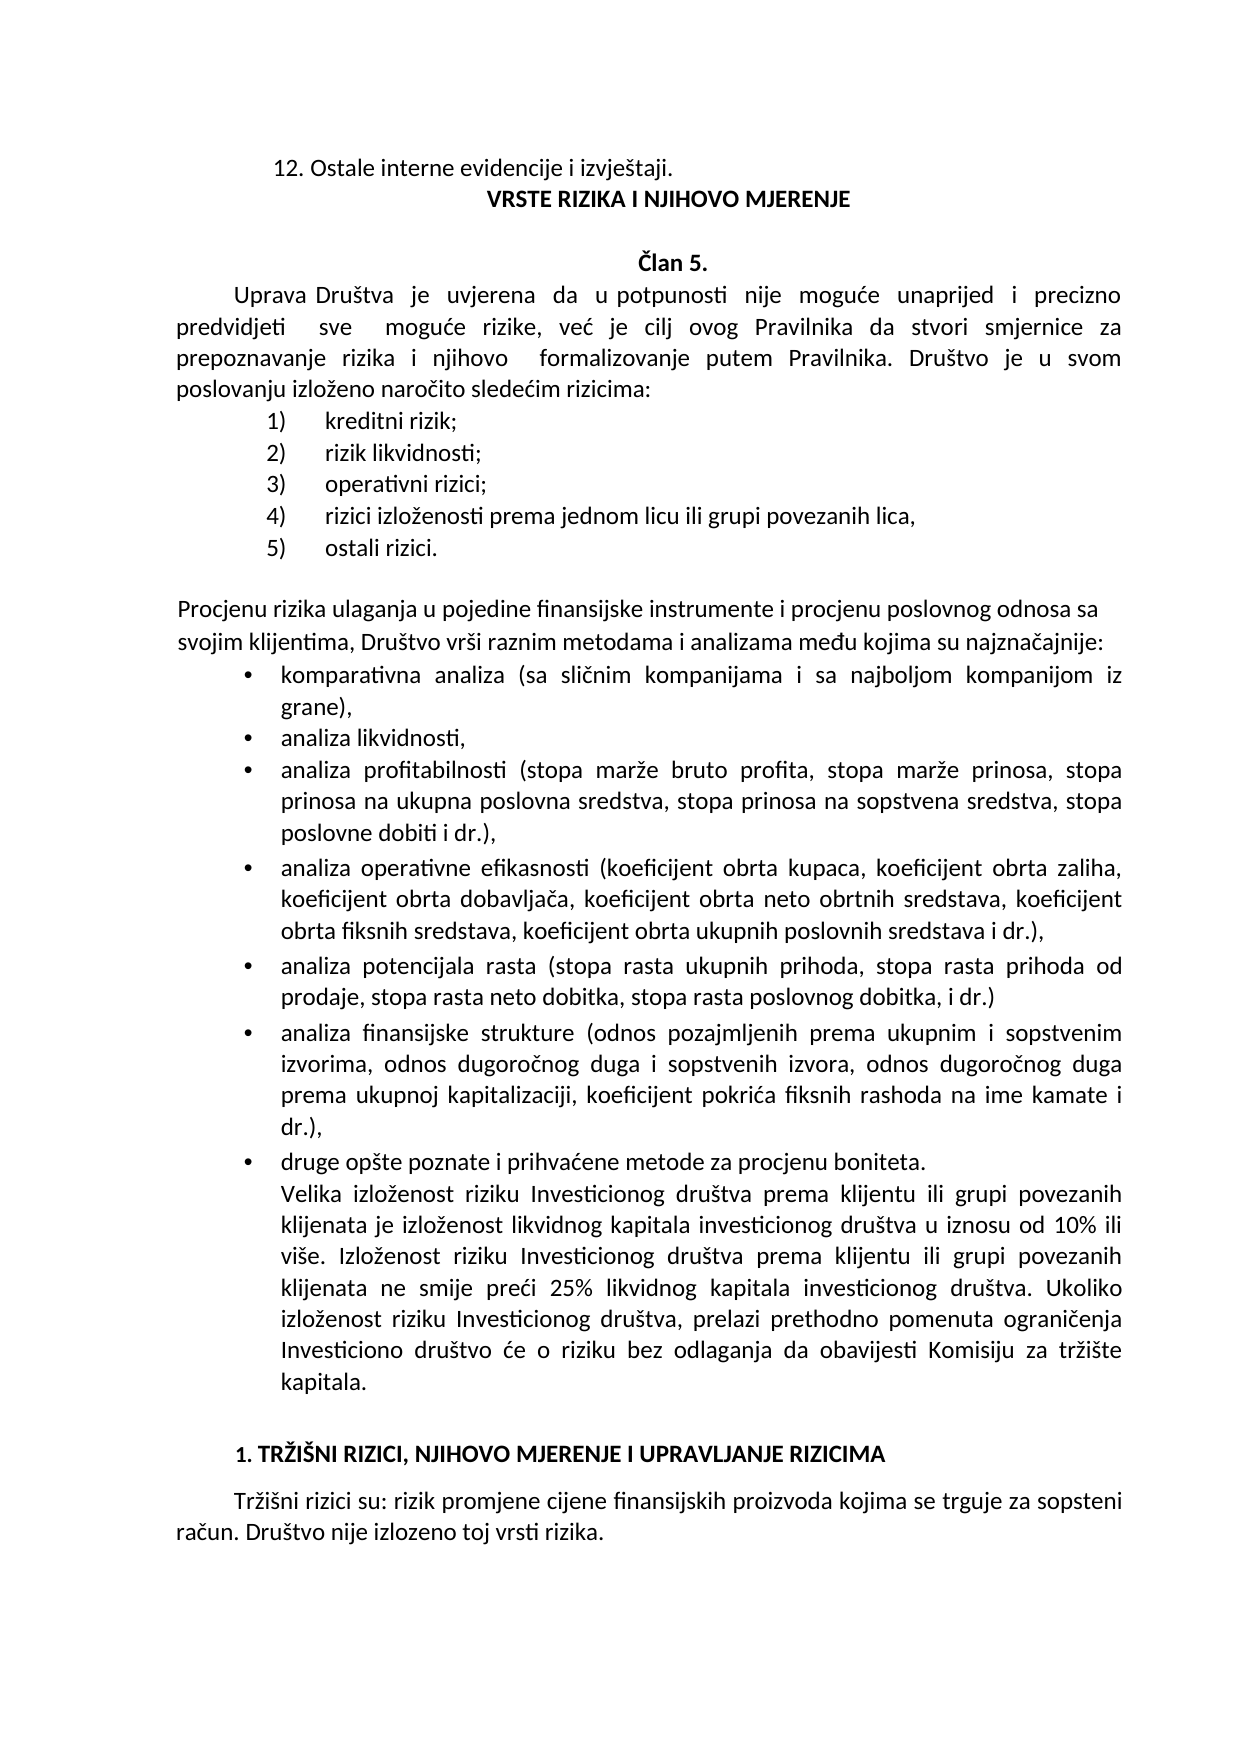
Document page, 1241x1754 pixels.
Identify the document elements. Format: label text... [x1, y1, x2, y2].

list analiza potencijala rasta (stopa rasta ukupnih prihoda, stopa rasta prihoda od prodaje, stopa rasta neto dobitka, stopa rasta poslovnog dobitka, i dr.) [243, 950, 1123, 1012]
list rizici izloženosti prema jednom licu ili grupi povezanih lica, [286, 500, 1123, 531]
text Procjenu rizika ulaganja u pojedine finansijske instrumente i procjenu poslovnog odnosa sa svojim klijentima, Društvo vrši raznim metodama i analizama među kojima su najznačajnije: [177, 593, 1137, 657]
list analiza likvidnosti, [243, 722, 1123, 753]
list Ostale interne evidencije i izvještaji. [273, 152, 1122, 182]
list kreditni rizik; [286, 405, 1123, 436]
text Tržišni rizici su: rizik promjene cijene finansijskih proizvoda kojima se trguje za sopsteni račun. Društvo nije izlozeno toj vrsti rizika. [176, 1485, 1123, 1547]
text VRSTE RIZIKA I NJIHOVO MJERENJE [487, 184, 859, 214]
text Velika izloženost riziku Investicionog društva prema klijentu ili grupi povezanih klijenata je izloženost likvidnog kapitala investicionog društva u iznosu od 10% ili više. Izloženost riziku Investicionog društva prema klijentu ili grupi povezanih klijenata ne smije preći 25% likvidnog kapitala investicionog društva. Ukoliko izloženost riziku Investicionog društva, prelazi prethodno pomenuta ograničenja Investiciono društvo će o riziku bez odlaganja da obavijesti Komisiju za tržište kapitala. [281, 1178, 1123, 1396]
text Uprava Društva je uvjerena da u potpunosti nije moguće unaprijed i precizno predvidjeti sve moguće rizike, već je cilj ovog Pravilnika da stvori smjernice za prepoznavanje rizika i njihovo formalizovanje putem Pravilnika. Društvo je u svom poslovanju izloženo naročito sledećim rizicima: [176, 279, 1123, 404]
list operativni rizici; [286, 468, 1123, 499]
text Član 5. [487, 247, 859, 278]
list analiza operativne efikasnosti (koeficijent obrta kupaca, koeficijent obrta zaliha, koeficijent obrta dobavljača, koeficijent obrta neto obrtnih sredstava, koeficijent obrta fiksnih sredstava, koeficijent obrta ukupnih poslovnih sredstava i dr.), [243, 852, 1123, 945]
list analiza profitabilnosti (stopa marže bruto profita, stopa marže prinosa, stopa prinosa na ukupna poslovna sredstva, stopa prinosa na sopstvena sredstva, stopa poslovne dobiti i dr.), [243, 754, 1123, 847]
list komparativna analiza (sa sličnim kompanijama i sa najboljom kompanijom iz grane), [243, 659, 1123, 721]
list rizik likvidnosti; [286, 437, 1123, 467]
list druge opšte poznate i prihvaćene metode za procjenu boniteta. [243, 1146, 1123, 1177]
list ostali rizici. [286, 532, 1123, 562]
list analiza finansijske strukture (odnos pozajmljenih prema ukupnim i sopstvenim izvorima, odnos dugoročnog duga i sopstvenih izvora, odnos dugoročnog duga prema ukupnoj kapitalizaciji, koeficijent pokrića fiksnih rashoda na ime kamate i dr.), [243, 1017, 1123, 1141]
subtitle TRŽIŠNI RIZICI, NJIHOVO MJERENJE I UPRAVLJANJE RIZICIMA [235, 1438, 1122, 1468]
